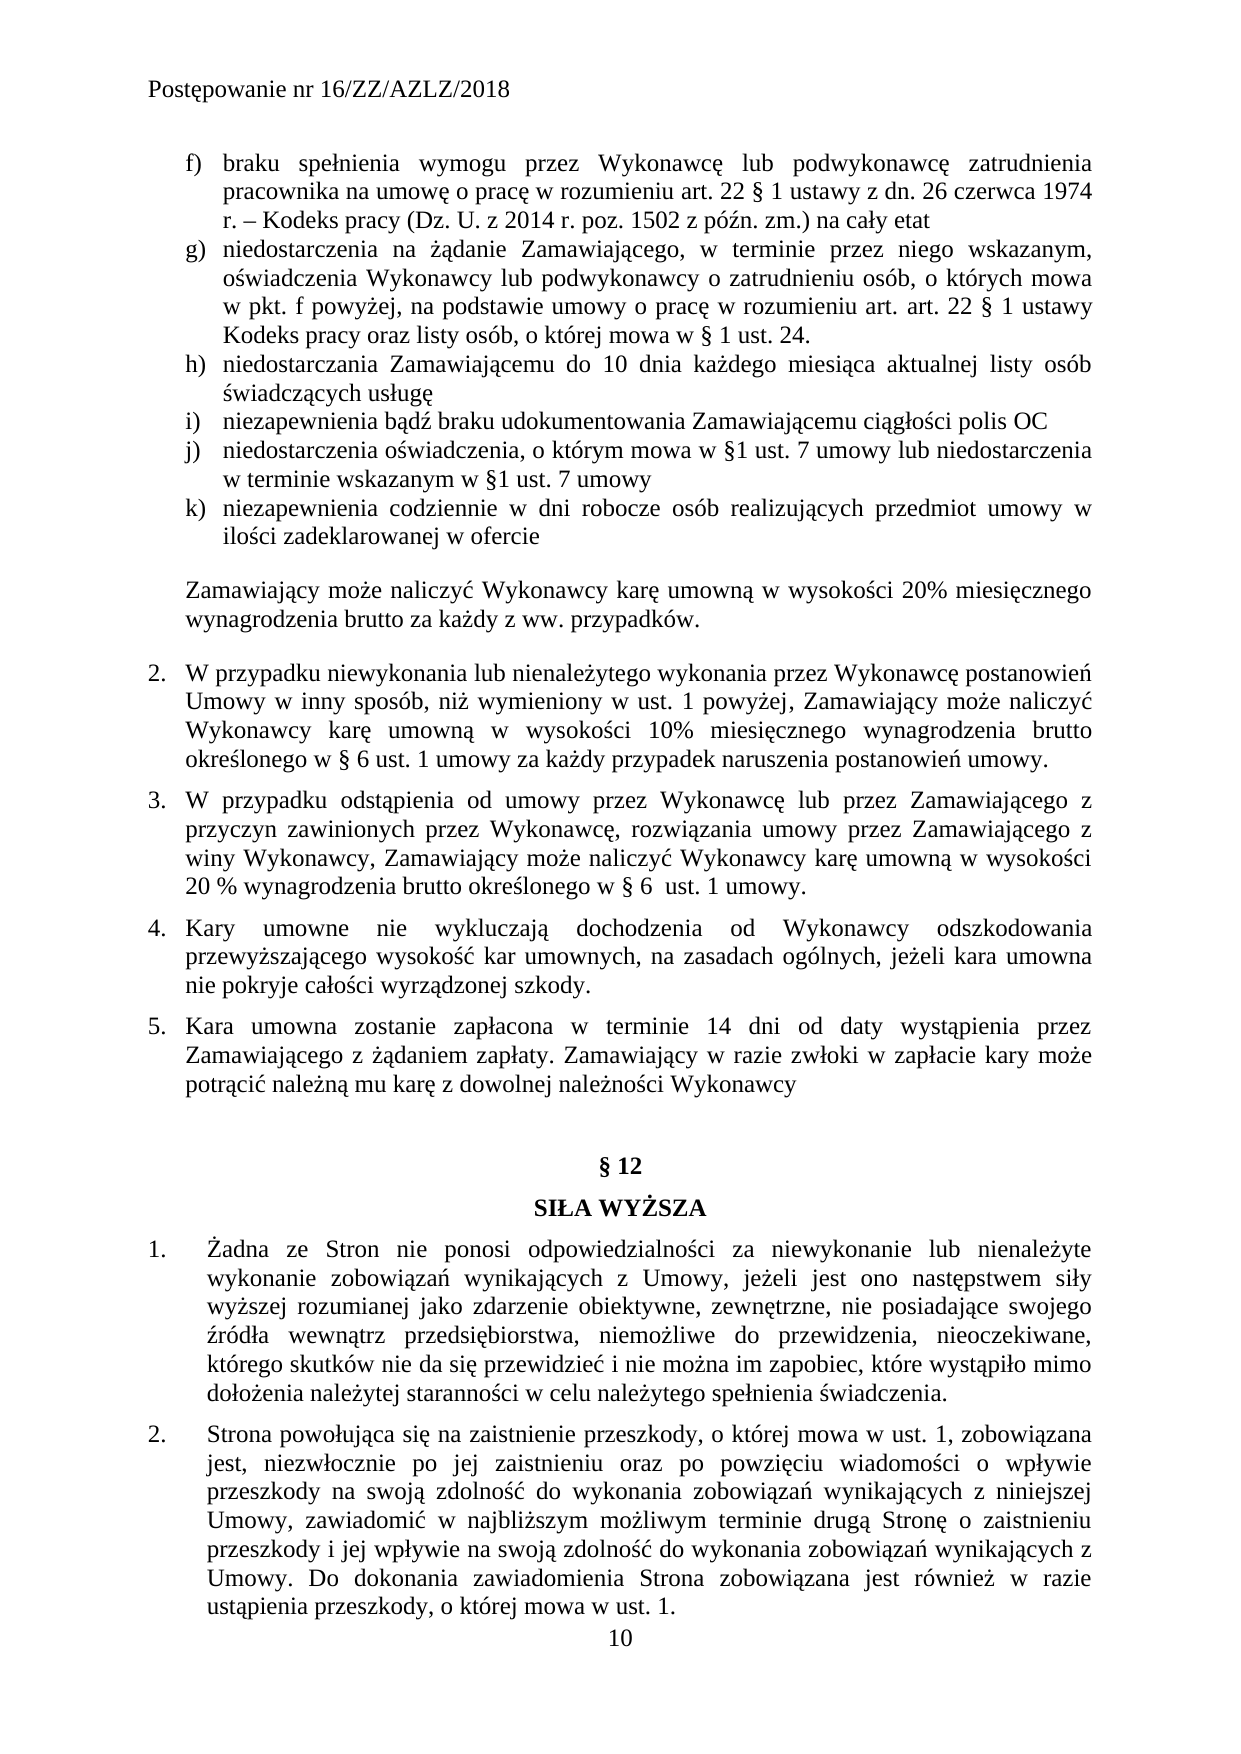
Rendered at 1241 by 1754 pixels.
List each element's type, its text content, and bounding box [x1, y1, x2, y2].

text § 12 [148, 1151, 1093, 1180]
list niezapewnienia codziennie w dni robocze osób realizujących przedmiot umowy w ilości zadeklarowanej w ofercie [185, 493, 1093, 550]
text Zamawiający może naliczyć Wykonawcy karę umowną w wysokości 20% miesięcznego wynagrodzenia brutto za każdy z ww. przypadków. [185, 575, 1093, 633]
list niedostarczenia na żądanie Zamawiającego, w terminie przez niego wskazanym, oświadczenia Wykonawcy lub podwykonawcy o zatrudnieniu osób, o których mowa w pkt. f powyżej, na podstawie umowy o pracę w rozumieniu art. art. 22 § 1 ustawy Kodeks pracy oraz listy osób, o której mowa w § 1 ust. 24. [185, 234, 1093, 349]
list W przypadku odstąpienia od umowy przez Wykonawcę lub przez Zamawiającego z przyczyn zawinionych przez Wykonawcę, rozwiązania umowy przez Zamawiającego z winy Wykonawcy, Zamawiający może naliczyć Wykonawcy karę umowną w wysokości 20 % wynagrodzenia brutto określonego w § 6 ust. 1 umowy. [148, 785, 1093, 900]
list Żadna ze Stron nie ponosi odpowiedzialności za niewykonanie lub nienależyte wykonanie zobowiązań wynikających z Umowy, jeżeli jest ono następstwem siły wyższej rozumianej jako zdarzenie obiektywne, zewnętrzne, nie posiadające swojego źródła wewnątrz przedsiębiorstwa, niemożliwe do przewidzenia, nieoczekiwane, którego skutków nie da się przewidzieć i nie można im zapobiec, które wystąpiło mimo dołożenia należytej staranności w celu należytego spełnienia świadczenia. [148, 1234, 1093, 1406]
list niedostarczenia oświadczenia, o którym mowa w §1 ust. 7 umowy lub niedostarczenia w terminie wskazanym w §1 ust. 7 umowy [185, 435, 1093, 493]
text SIŁA WYŻSZA [148, 1193, 1093, 1221]
list braku spełnienia wymogu przez Wykonawcę lub podwykonawcę zatrudnienia pracownika na umowę o pracę w rozumieniu art. 22 § 1 ustawy z dn. 26 czerwca 1974 r. – Kodeks pracy (Dz. U. z 2014 r. poz. 1502 z późn. zm.) na cały etat [185, 148, 1093, 234]
list niedostarczania Zamawiającemu do 10 dnia każdego miesiąca aktualnej listy osób świadczących usługę [185, 349, 1093, 406]
list Kara umowna zostanie zapłacona w terminie 14 dni od daty wystąpienia przez Zamawiającego z żądaniem zapłaty. Zamawiający w razie zwłoki w zapłacie kary może potrącić należną mu karę z dowolnej należności Wykonawcy [148, 1011, 1093, 1098]
list W przypadku niewykonania lub nienależytego wykonania przez Wykonawcę postanowień Umowy w inny sposób, niż wymieniony w ust. 1 powyżej, Zamawiający może naliczyć Wykonawcy karę umowną w wysokości 10% miesięcznego wynagrodzenia brutto określonego w § 6 ust. 1 umowy za każdy przypadek naruszenia postanowień umowy. [148, 658, 1093, 773]
list Kary umowne nie wykluczają dochodzenia od Wykonawcy odszkodowania przewyższającego wysokość kar umownych, na zasadach ogólnych, jeżeli kara umowna nie pokryje całości wyrządzonej szkody. [148, 913, 1093, 999]
list Strona powołująca się na zaistnienie przeszkody, o której mowa w ust. 1, zobowiązana jest, niezwłocznie po jej zaistnieniu oraz po powzięciu wiadomości o wpływie przeszkody na swoją zdolność do wykonania zobowiązań wynikających z niniejszej Umowy, zawiadomić w najbliższym możliwym terminie drugą Stronę o zaistnieniu przeszkody i jej wpływie na swoją zdolność do wykonania zobowiązań wynikających z Umowy. Do dokonania zawiadomienia Strona zobowiązana jest również w razie ustąpienia przeszkody, o której mowa w ust. 1. [148, 1419, 1093, 1620]
list niezapewnienia bądź braku udokumentowania Zamawiającemu ciągłości polis OC [185, 406, 1093, 435]
